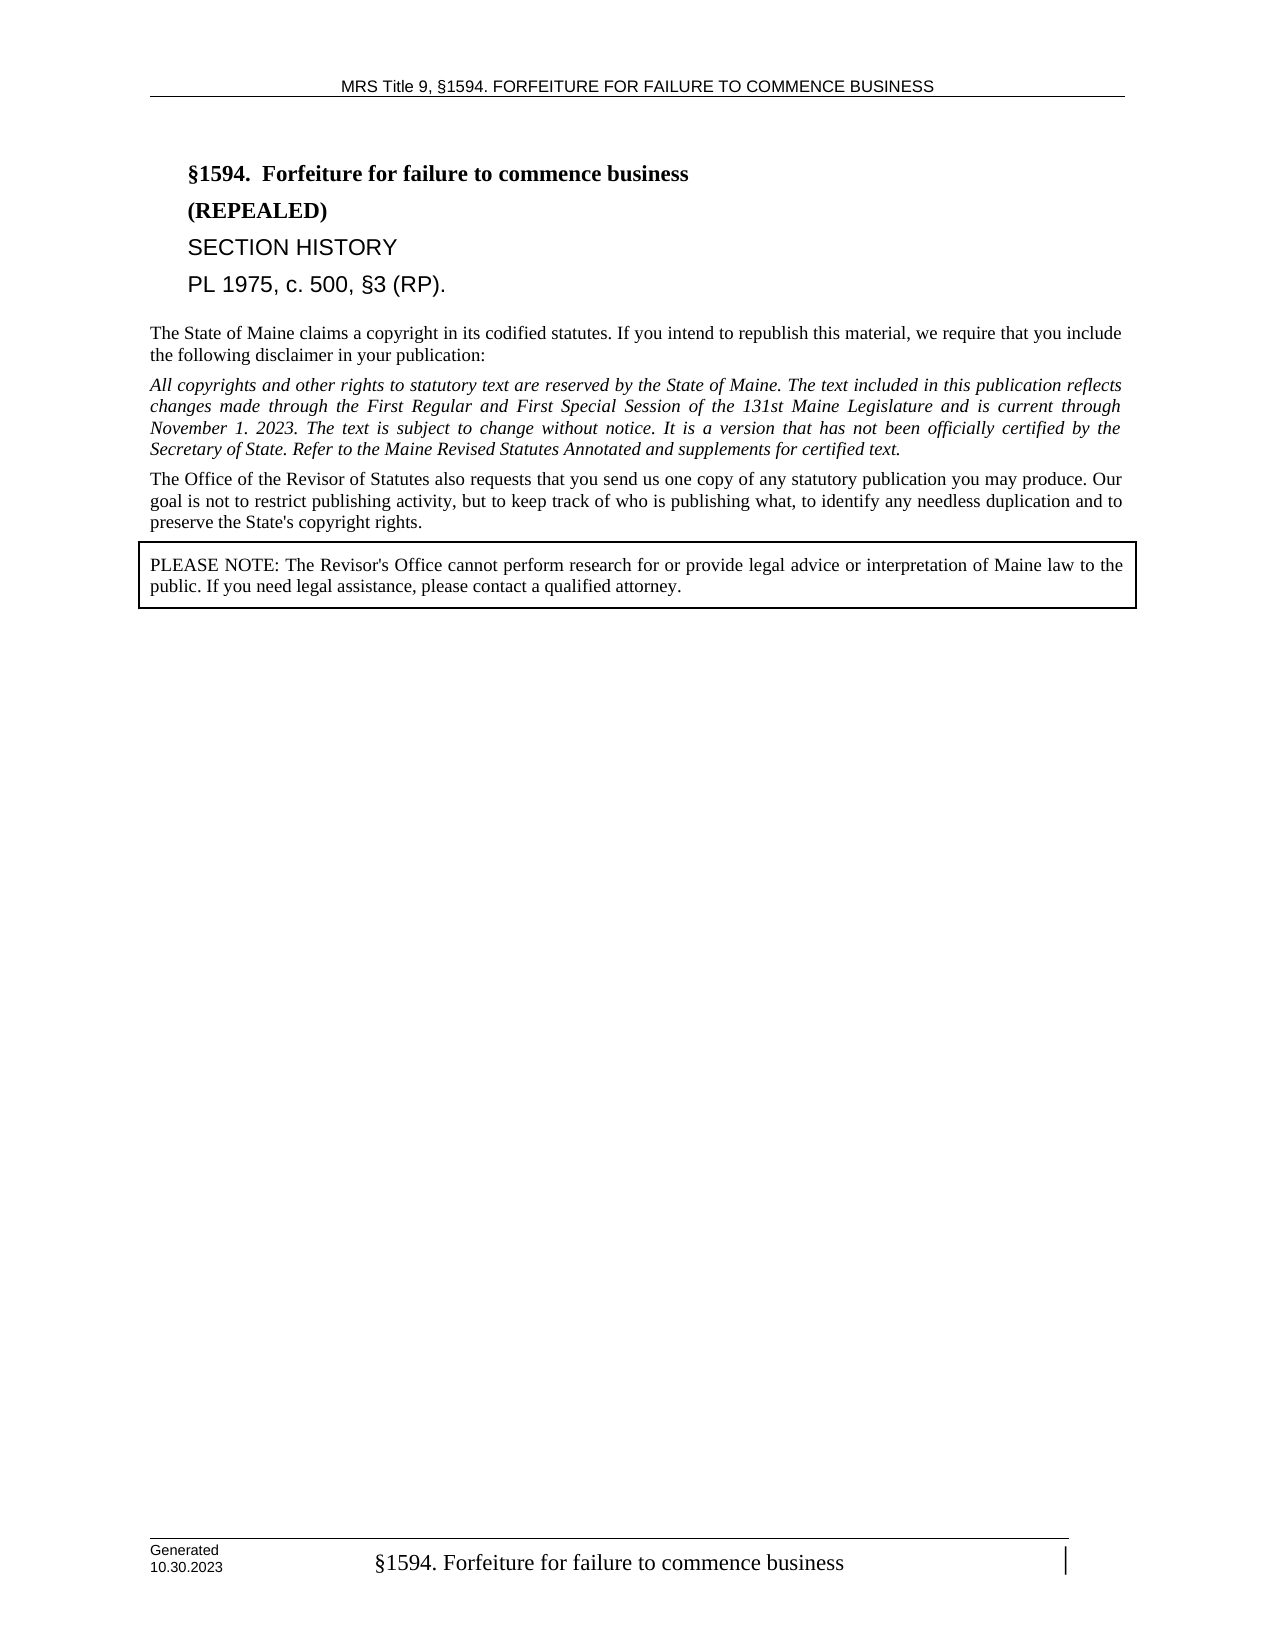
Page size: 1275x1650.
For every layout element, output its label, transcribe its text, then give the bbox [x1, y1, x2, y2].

text PL 1975, c. 500, §3 (RP). [187, 271, 1125, 297]
text PLEASE NOTE: The Revisor's Office cannot perform research for or provide legal advice or interpretation of Maine law to the public. If you need legal assistance, please contact a qualified attorney. [140, 543, 1135, 607]
text §1594. Forfeiture for failure to commence business [187, 160, 1125, 187]
text The Office of the Revisor of Statutes also requests that you send us one copy of any statutory publication you may produce. Our goal is not to restrict publishing activity, but to keep track of who is publishing what, to identify any needless duplication and to preserve the State's copyright rights. [150, 468, 1125, 533]
text (REPEALED) [187, 197, 1125, 223]
text The State of Maine claims a copyright in its codified statutes. If you intend to republish this material, we require that you include the following disclaimer in your publication: [150, 322, 1125, 365]
text All copyrights and other rights to statutory text are reserved by the State of Maine. The text included in this publication reflects changes made through the First Regular and First Special Session of the 131st Maine Legislature and is current through November 1. 2023 . The text is subject to change without notice. It is a version that has not been officially certified by the Secretary of State. Refer to the Maine Revised Statutes Annotated and supplements for certified text. [150, 373, 1125, 460]
text SECTION HISTORY [187, 234, 1125, 260]
